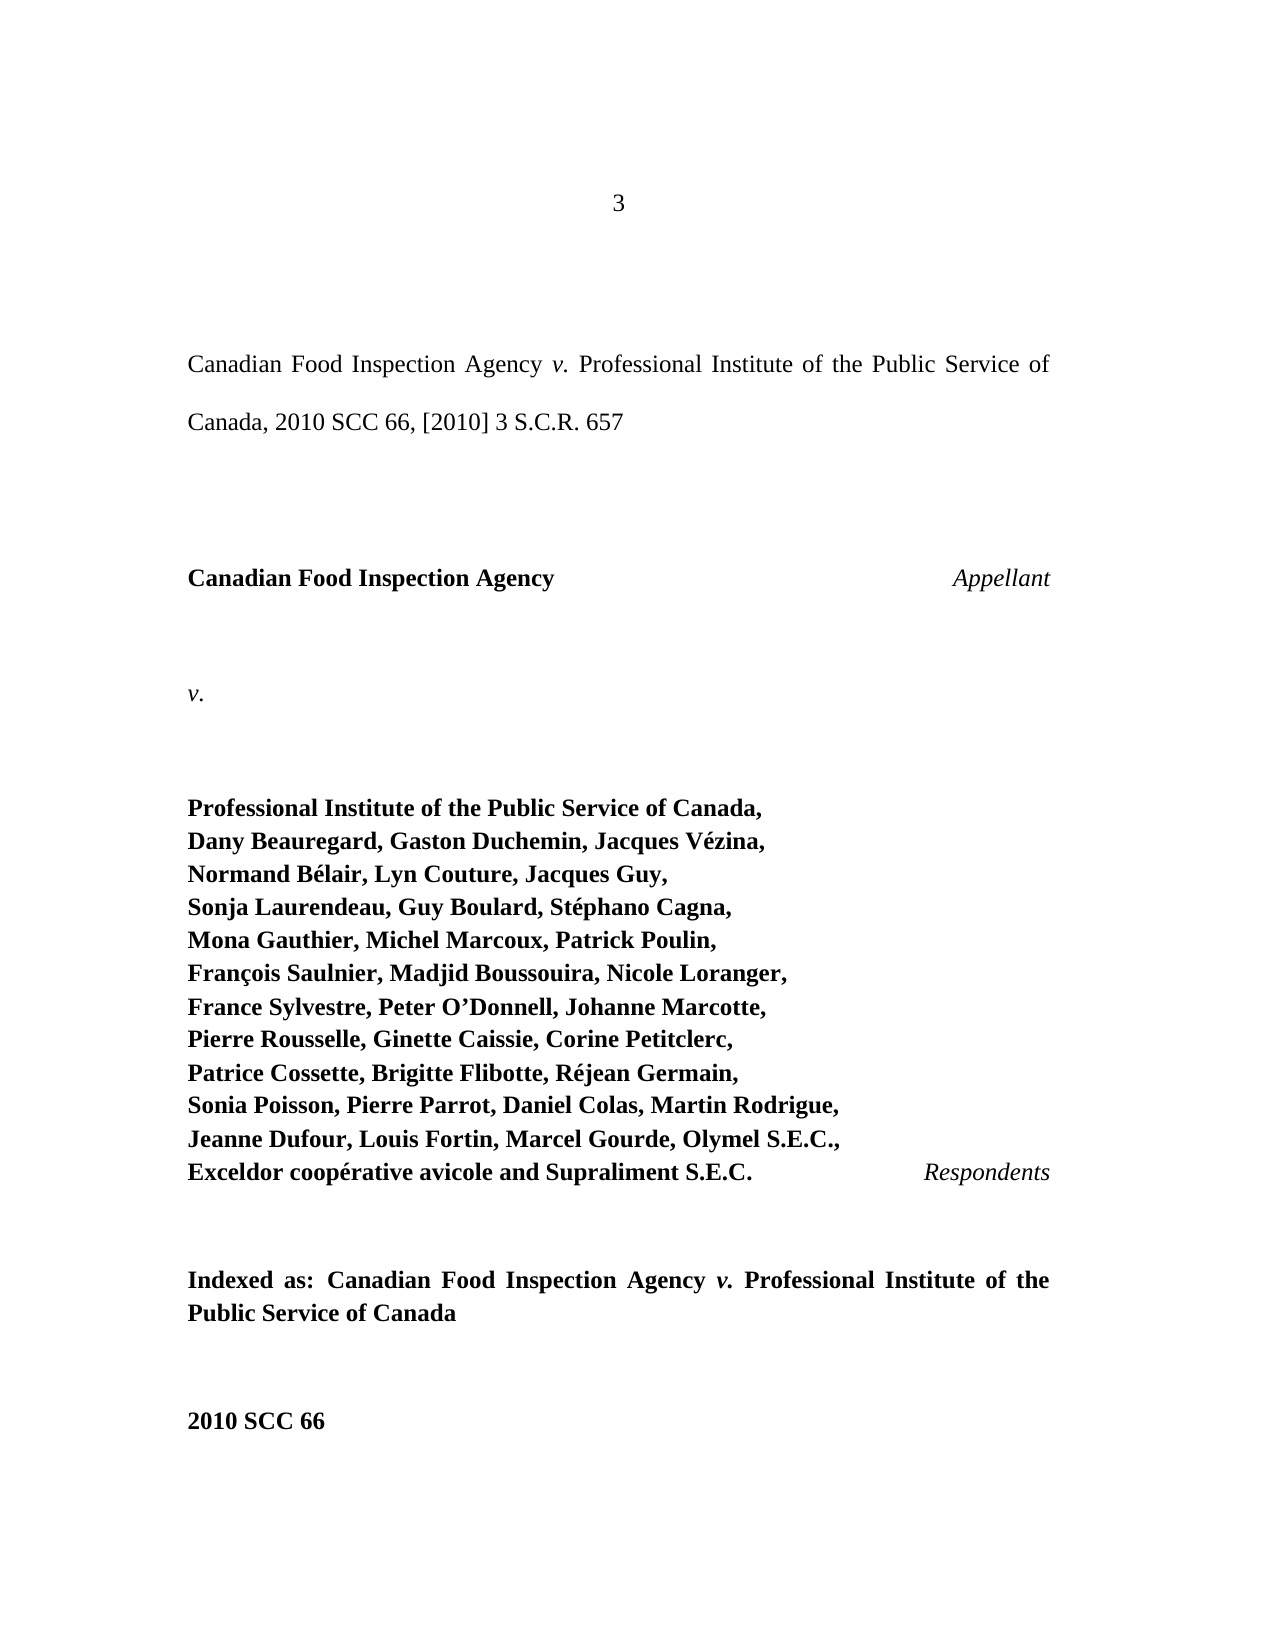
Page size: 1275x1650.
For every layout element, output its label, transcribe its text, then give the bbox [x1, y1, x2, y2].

text Patrice Cossette, Brigitte Flibotte, Réjean Germain, [187, 1058, 1050, 1086]
text Pierre Rousselle, Ginette Caissie, Corine Petitclerc, [187, 1024, 1050, 1053]
text François Saulnier, Madjid Boussouira, Nicole Loranger, [187, 958, 1050, 987]
text France Sylvestre, Peter O’Donnell, Johanne Marcotte, [187, 992, 1050, 1020]
text Mona Gauthier, Michel Marcoux, Patrick Poulin, [187, 926, 1050, 954]
text Canadian Food Inspection Agency Appellant [187, 563, 1050, 592]
text Dany Beauregard, Gaston Duchemin, Jacques Vézina, [187, 826, 1050, 855]
text Indexed as: Canadian Food Inspection Agency v. Professional Institute of the Public Service of Canada [187, 1265, 1050, 1326]
text Canadian Food Inspection Agency v. Professional Institute of the Public Service of Canada, 2010 SCC 66, [2010] 3 S.C.R. 657 [187, 349, 1050, 436]
text Normand Bélair, Lyn Couture, Jacques Guy, [187, 859, 1050, 888]
text Jeanne Dufour, Louis Fortin, Marcel Gourde, Olymel S.E.C., [187, 1124, 1050, 1152]
text Professional Institute of the Public Service of Canada, [187, 793, 1050, 822]
text 2010 SCC 66 [187, 1406, 1050, 1434]
text v. [187, 678, 1050, 707]
text Sonja Laurendeau, Guy Boulard, Stéphano Cagna, [187, 892, 1050, 921]
text Exceldor coopérative avicole and Supraliment S.E.C. Respondents [187, 1157, 1050, 1185]
text Sonia Poisson, Pierre Parrot, Daniel Colas, Martin Rodrigue, [187, 1091, 1050, 1119]
